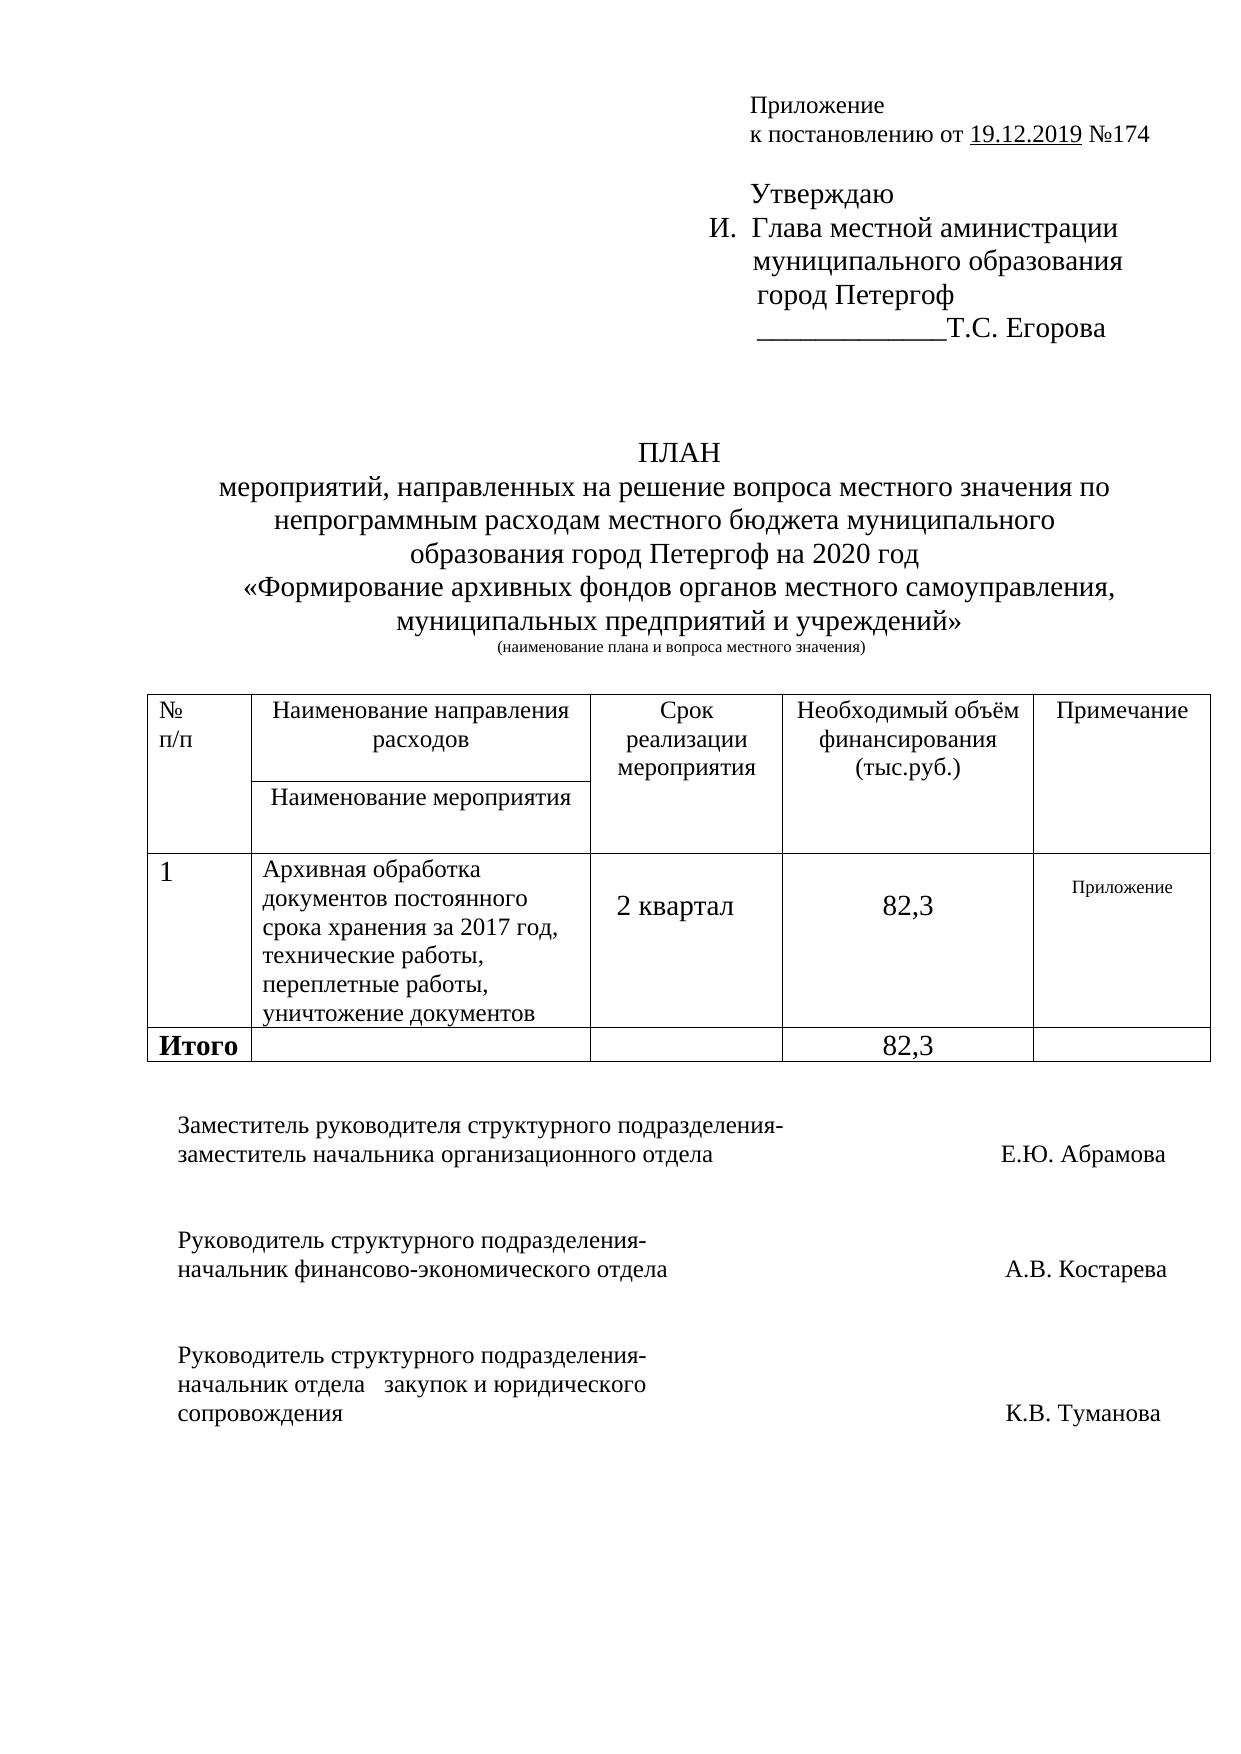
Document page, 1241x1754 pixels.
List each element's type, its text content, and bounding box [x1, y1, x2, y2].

table_header _______________А.В. Шифман [166, 90, 738, 373]
text (наименование плана и вопроса местного значения) [177, 636, 1181, 656]
text начальник отдела закупок и юридического [177, 1369, 1181, 1398]
text начальник финансово-экономического отдела А.В. Костарева [177, 1254, 1181, 1283]
table_cell 82,3 [783, 854, 1033, 1027]
table_header Срок реализации мероприятия [591, 695, 782, 853]
table_cell Приложение [1034, 854, 1210, 1027]
table_cell 2 квартал [591, 854, 782, 1027]
text сопровождения К.В. Туманова [177, 1398, 1181, 1426]
table_header Необходимый объём финансирования (тыс.руб.) [783, 695, 1033, 853]
table_cell 1 [148, 854, 251, 1027]
text мероприятий, направленных на решение вопроса местного значения по непрограммным расходам местного бюджета муниципального образования город Петергоф на 2020 год [207, 469, 1122, 569]
table_header № п/п [148, 695, 251, 853]
table_cell 82,3 [783, 1028, 1033, 1061]
text ПЛАН [177, 435, 1181, 469]
table_cell Наименование мероприятия [252, 782, 590, 853]
text Руководитель структурного подразделения- [177, 1225, 1181, 1254]
table_header Наименование направления расходов [252, 695, 590, 781]
table_cell [591, 1028, 782, 1061]
table_cell [1034, 1028, 1210, 1061]
table_header Приложение к постановлению от 19.12.2019 №174 Утверждаю И. Глава местной аминистрации муниципального образования город Петергоф _____________Т.С. Егорова [738, 90, 1181, 373]
table_header Примечание [1034, 695, 1210, 853]
text заместитель начальника организационного отдела Е.Ю. Абрамова [177, 1139, 1181, 1168]
text «Формирование архивных фондов органов местного самоуправления, муниципальных предприятий и учреждений» [177, 569, 1181, 636]
table_cell Архивная обработка документов постоянного срока хранения за 2017 год, технические работы, переплетные работы, уничтожение документов [252, 854, 590, 1027]
text Заместитель руководителя структурного подразделения- [177, 1110, 1181, 1139]
table_cell [252, 1028, 590, 1061]
table_cell Итого [148, 1028, 251, 1061]
text Руководитель структурного подразделения- [177, 1340, 1181, 1369]
